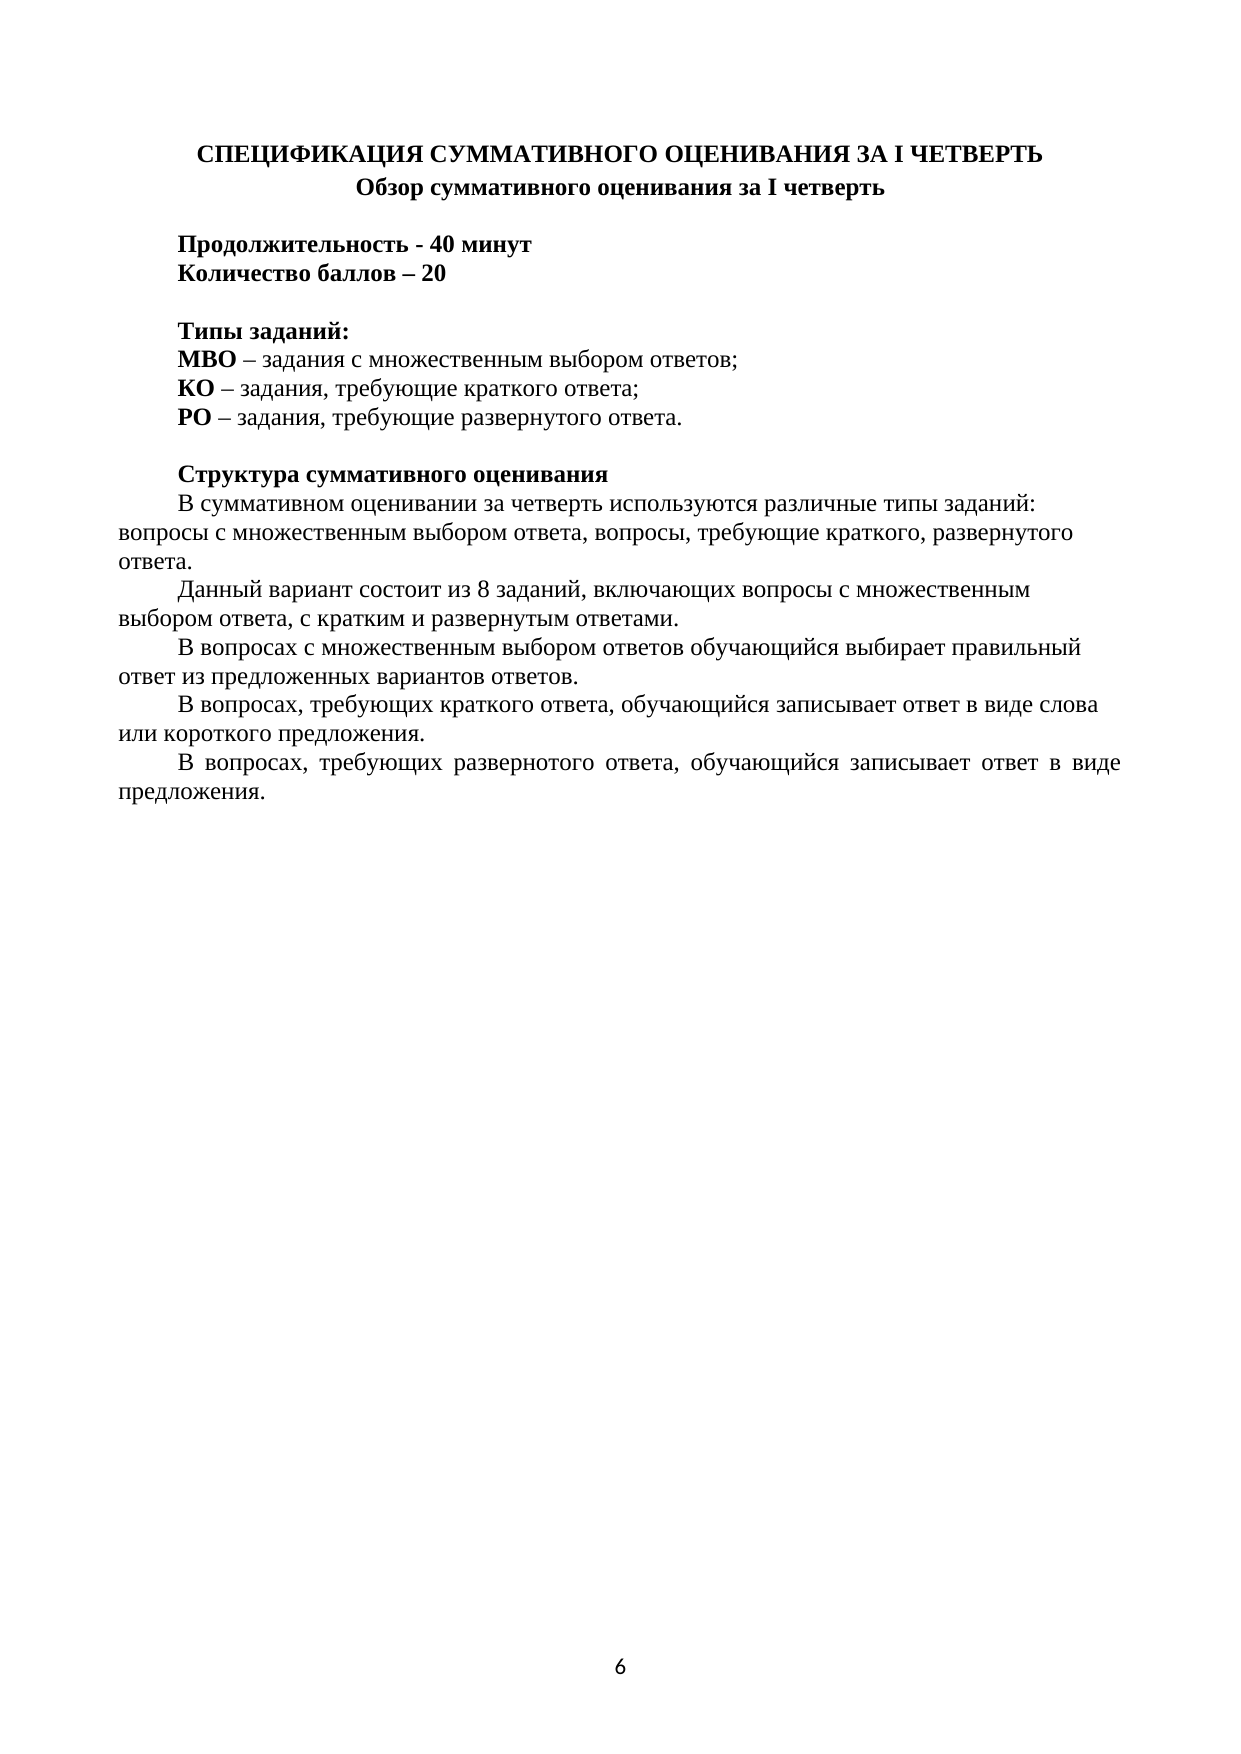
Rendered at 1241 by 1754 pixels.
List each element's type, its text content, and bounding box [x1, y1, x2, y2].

text Структура суммативного оценивания [118, 459, 1122, 488]
text В вопросах с множественным выбором ответов обучающийся выбирает правильный ответ из предложенных вариантов ответов. [118, 632, 1122, 689]
text Продолжительность - 40 минут [118, 229, 1122, 258]
text Типы заданий: [118, 316, 1122, 344]
text МВО – задания с множественным выбором ответов; [118, 344, 1122, 373]
text Данный вариант состоит из 8 заданий, включающих вопросы с множественным выбором ответа, с кратким и развернутым ответами. [118, 574, 1122, 632]
text В вопросах, требующих краткого ответа, обучающийся записывает ответ в виде слова или короткого предложения. [118, 689, 1122, 747]
text В вопросах, требующих развернотого ответа, обучающийся записывает ответ в виде предложения. [118, 747, 1122, 804]
subtitle СПЕЦИФИКАЦИЯ СУММАТИВНОГО ОЦЕНИВАНИЯ ЗА I ЧЕТВЕРТЬ [118, 139, 1122, 168]
text РО – задания, требующие развернутого ответа. [118, 402, 1122, 431]
text В суммативном оценивании за четверть используются различные типы заданий: вопросы с множественным выбором ответа, вопросы, требующие краткого, развернутого ответа. [118, 488, 1122, 574]
text Обзор суммативного оценивания за I четверть [118, 172, 1122, 201]
text Количество баллов – 20 [118, 258, 1122, 287]
text КО – задания, требующие краткого ответа; [118, 373, 1122, 402]
